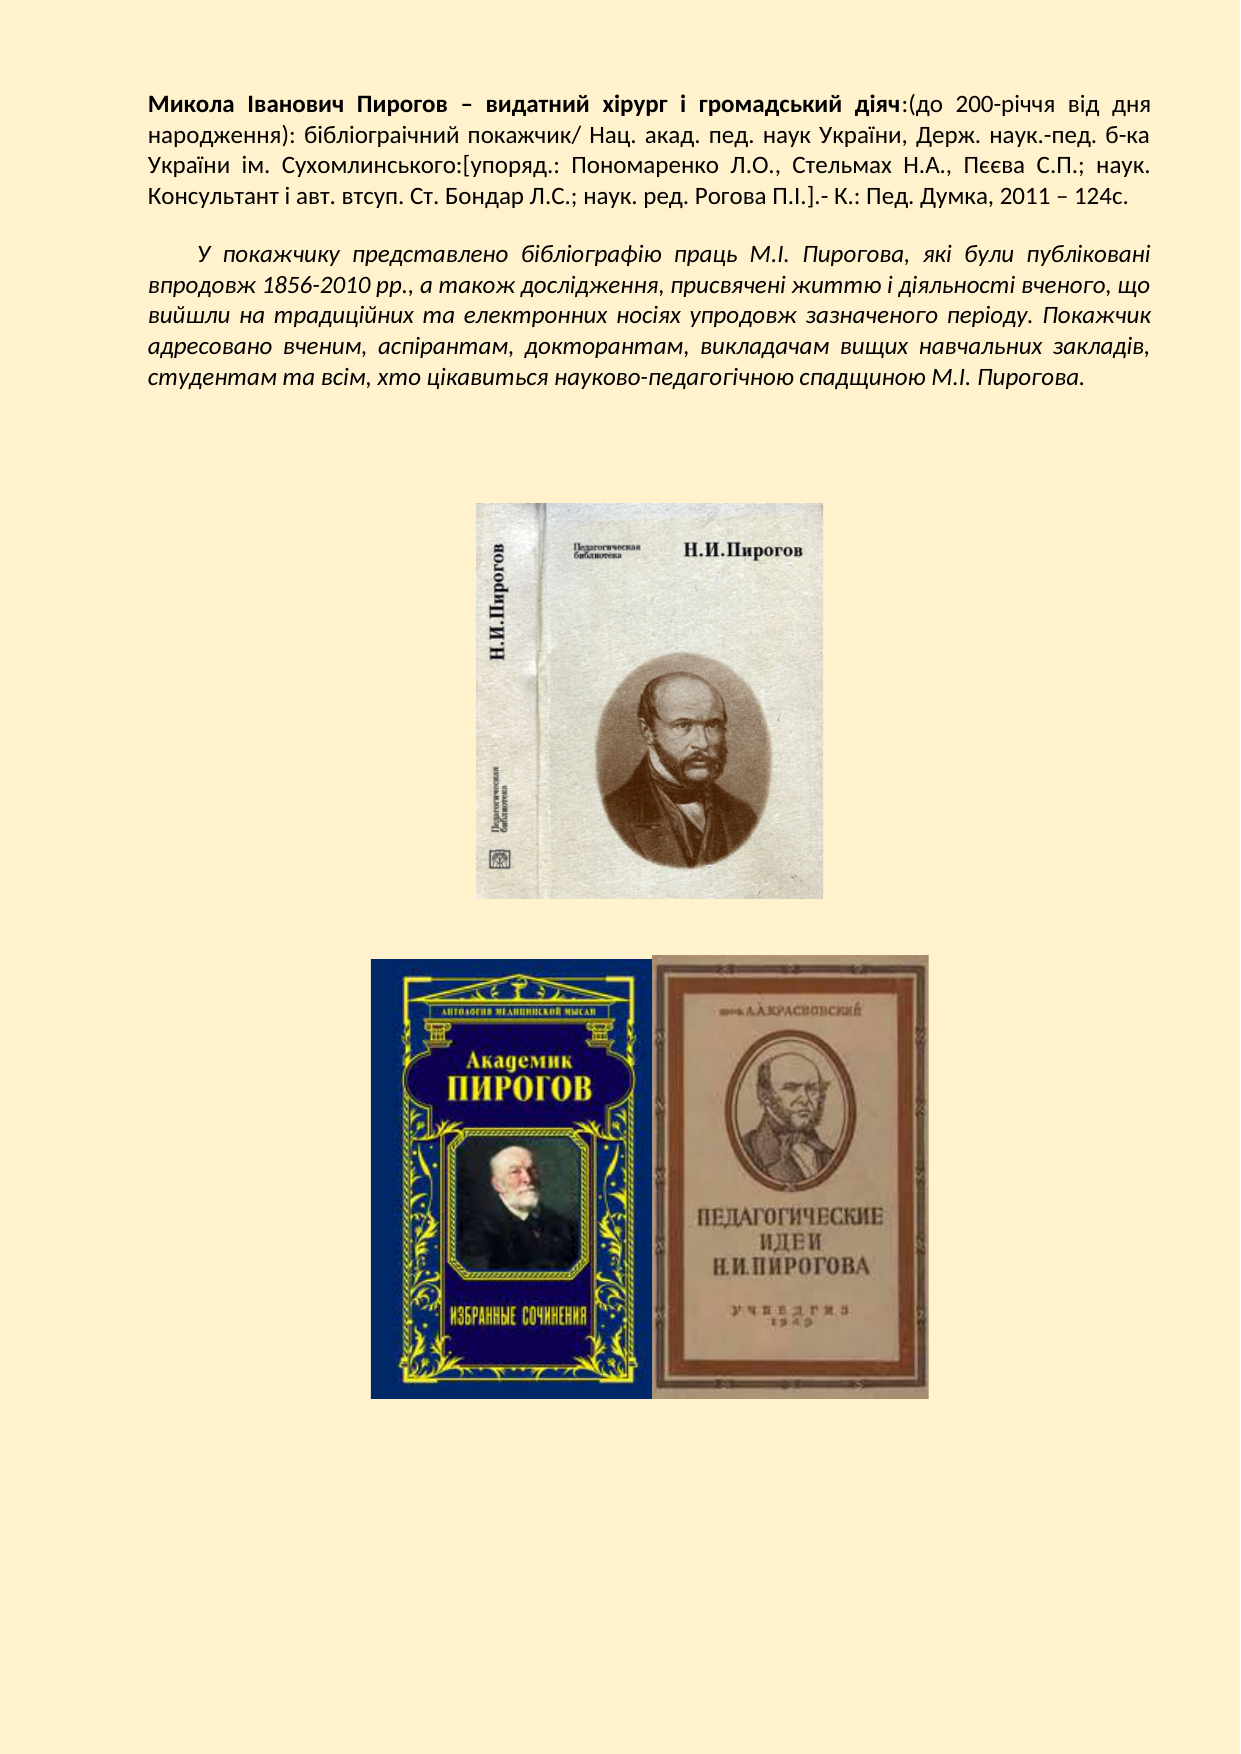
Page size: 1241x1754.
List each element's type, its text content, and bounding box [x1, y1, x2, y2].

picture [370, 955, 929, 1399]
text Микола Іванович Пирогов – видатний хірург і громадський діяч:(до 200-річчя від дня народження): бібліограічний покажчик/ Нац. акад. пед. наук України, Держ. наук.-пед. б-ка України ім. Сухомлинського:[упоряд.: Пономаренко Л.О., Стельмах Н.А., Пєєва С.П.; наук. Консультант і авт. втсуп. Ст. Бондар Л.С.; наук. ред. Рогова П.І.].- К.: Пед. Думка, 2011 – 124с. [148, 88, 1152, 211]
picture [476, 503, 824, 899]
text У покажчику представлено бібліографію праць М.І. Пирогова, які були публіковані впродовж 1856-2010 рр., а також дослідження, присвячені життю і діяльності вченого, що вийшли на традиційних та електронних носіях упродовж зазначеного періоду. Покажчик адресовано вченим, аспірантам, докторантам, викладачам вищих навчальних закладів, студентам та всім, хто цікавиться науково-педагогічною спадщиною М.І. Пирогова. [148, 239, 1152, 391]
